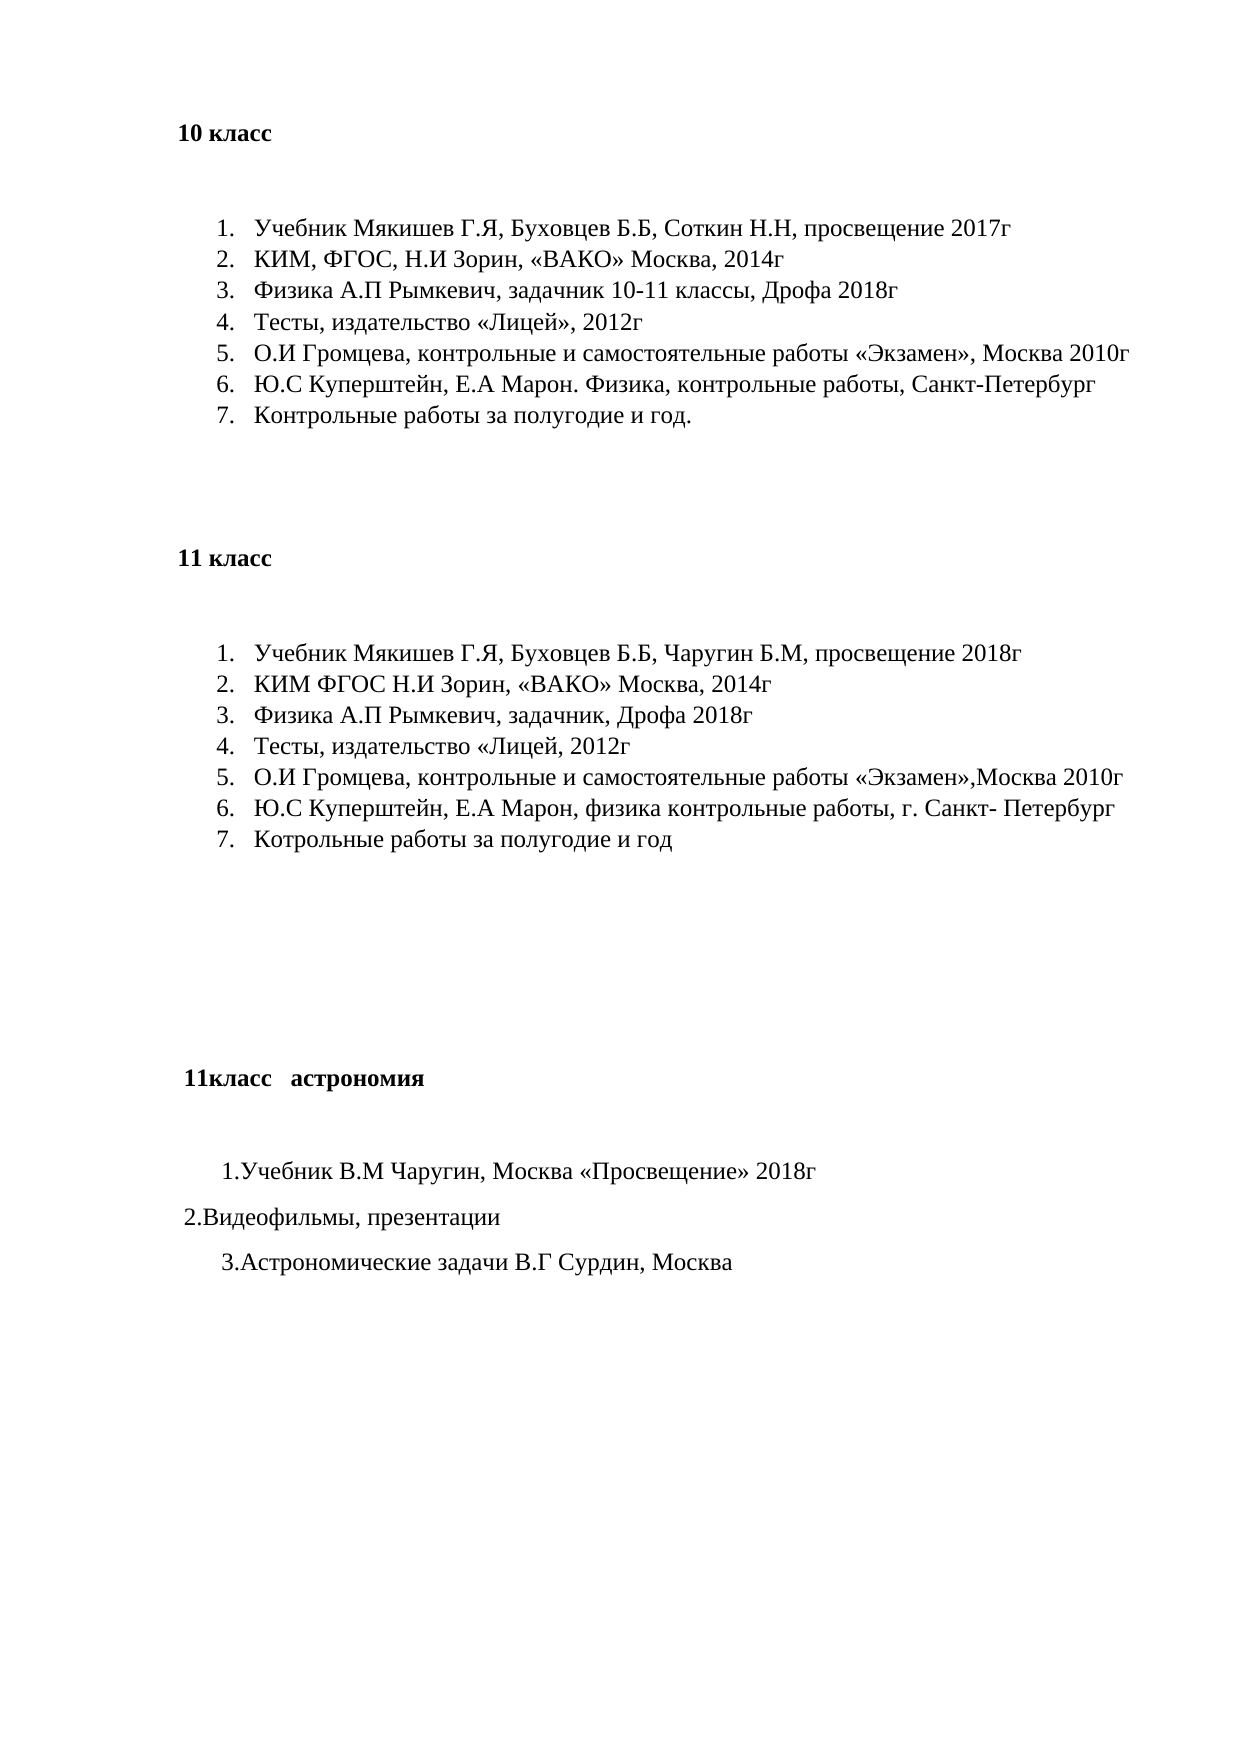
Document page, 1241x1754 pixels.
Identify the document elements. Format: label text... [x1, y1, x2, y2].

list Ю.С Куперштейн, Е.А Марон, физика контрольные работы, г. Санкт- Петербург [216, 793, 1152, 822]
list Ю.С Куперштейн, Е.А Марон. Физика, контрольные работы, Санкт-Петербург [216, 369, 1152, 397]
list КИМ ФГОС Н.И Зорин, «ВАКО» Москва, 2014г [216, 669, 1152, 698]
list Тесты, издательство «Лицей», 2012г [216, 307, 1152, 335]
text 10 класс [177, 118, 1152, 147]
list Физика А.П Рымкевич, задачник 10-11 классы, Дрофа 2018г [216, 276, 1152, 304]
list Котрольные работы за полугодие и год [216, 824, 1152, 853]
list КИМ, ФГОС, Н.И Зорин, «ВАКО» Москва, 2014г [216, 244, 1152, 273]
list Тесты, издательство «Лицей, 2012г [216, 731, 1152, 760]
list Учебник Мякишев Г.Я, Буховцев Б.Б, Чаругин Б.М, просвещение 2018г [216, 638, 1152, 667]
text 2.Видеофильмы, презентации [177, 1202, 1152, 1230]
list О.И Громцева, контрольные и самостоятельные работы «Экзамен»,Москва 2010г [216, 762, 1152, 791]
text 11 класс [177, 543, 1152, 572]
list Учебник Мякишев Г.Я, Буховцев Б.Б, Соткин Н.Н, просвещение 2017г [216, 213, 1152, 242]
text 3.Астрономические задачи В.Г Сурдин, Москва [177, 1247, 1152, 1276]
list Физика А.П Рымкевич, задачник, Дрофа 2018г [216, 700, 1152, 729]
text 11класс астрономия [177, 1063, 1152, 1092]
list Контрольные работы за полугодие и год. [216, 400, 1152, 428]
list О.И Громцева, контрольные и самостоятельные работы «Экзамен», Москва 2010г [216, 338, 1152, 366]
text 1.Учебник В.М Чаругин, Москва «Просвещение» 2018г [177, 1156, 1152, 1185]
